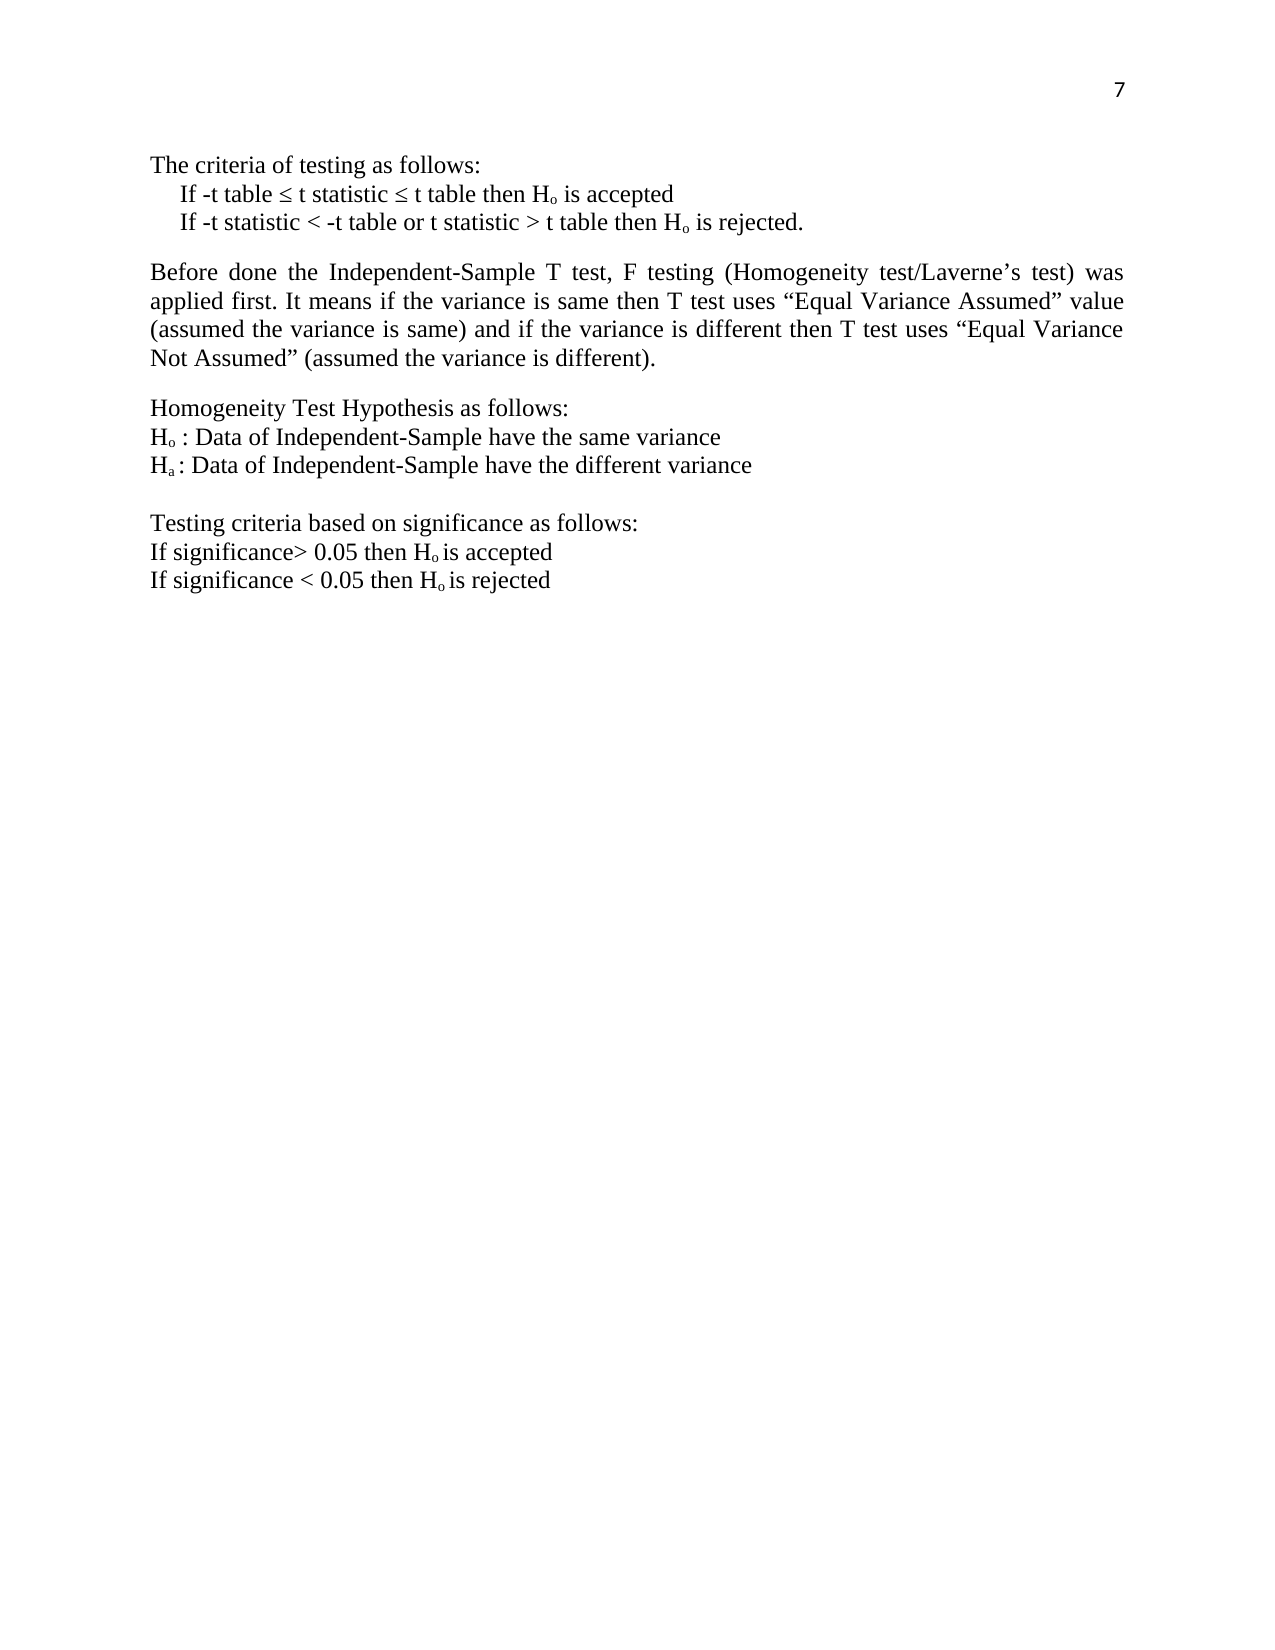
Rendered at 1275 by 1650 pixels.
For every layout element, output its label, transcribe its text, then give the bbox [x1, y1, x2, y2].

text Homogeneity Test Hypothesis as follows: [150, 393, 1125, 422]
text The criteria of testing as follows: [150, 150, 1125, 179]
text Ho : Data of Independent-Sample have the same variance [150, 422, 1125, 450]
text Ha : Data of Independent-Sample have the different variance [150, 450, 1125, 479]
text If significance> 0.05 then Ho is accepted [150, 537, 1125, 565]
list If -t table ≤ t statistic ≤ t table then Ho is accepted [179, 179, 1125, 207]
text If significance < 0.05 then Ho is rejected [150, 565, 1125, 594]
text Before done the Independent-Sample T test, F testing (Homogeneity test/Laverne’s test) was applied first. It means if the variance is same then T test uses “Equal Variance Assumed” value (assumed the variance is same) and if the variance is different then T test uses “Equal Variance Not Assumed” (assumed the variance is different). [150, 257, 1125, 372]
list If -t statistic < -t table or t statistic > t table then Ho is rejected. [179, 207, 1125, 236]
text Testing criteria based on significance as follows: [150, 508, 1125, 537]
